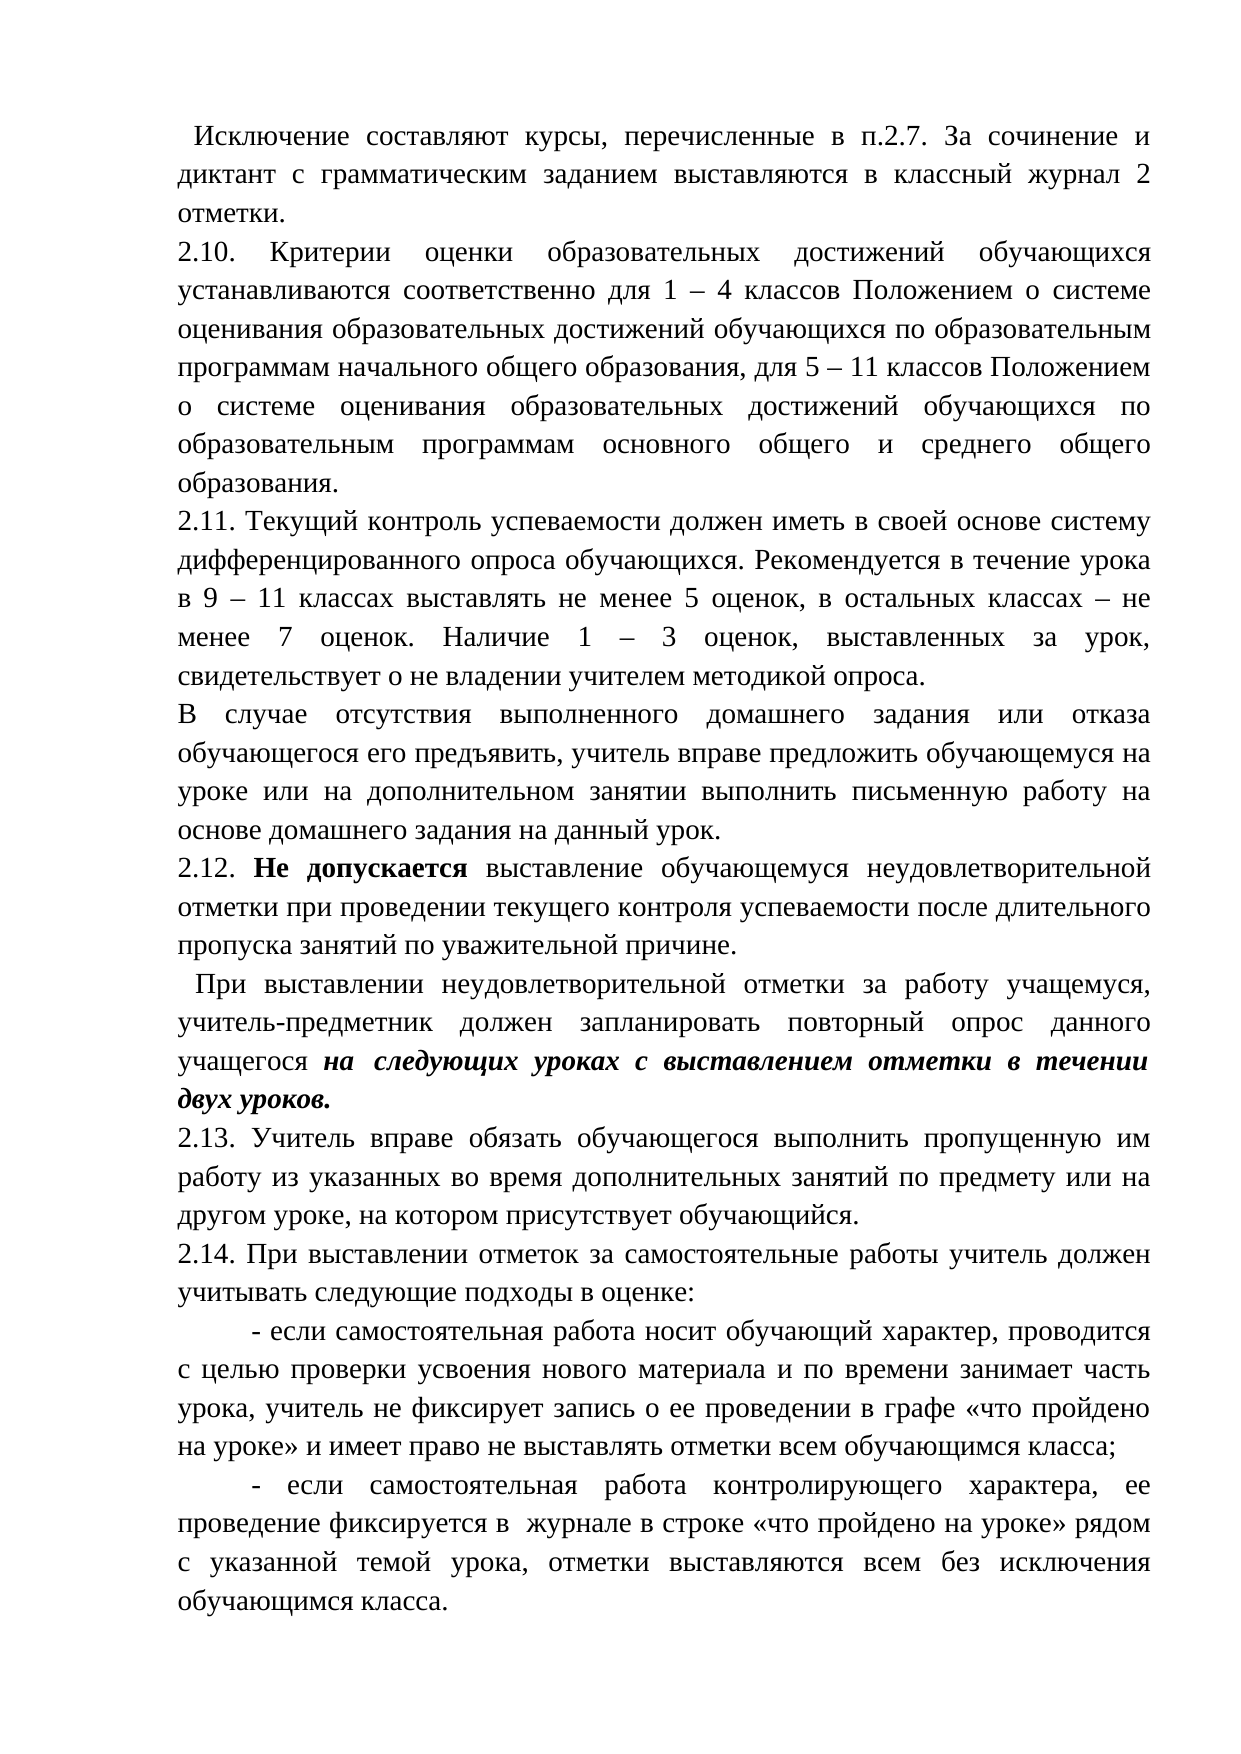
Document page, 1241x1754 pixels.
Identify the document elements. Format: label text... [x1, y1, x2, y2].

text 2.12. Не допускается выставление обучающемуся неудовлетворительной отметки при проведении текущего контроля успеваемости после длительного пропуска занятий по уважительной причине. [177, 850, 1152, 961]
text 2.13. Учитель вправе обязать обучающегося выполнить пропущенную им работу из указанных во время дополнительных занятий по предмету или на другом уроке, на котором присутствует обучающийся. [177, 1120, 1152, 1231]
text При выставлении неудовлетворительной отметки за работу учащемуся, учитель-предметник должен запланировать повторный опрос данного учащегося на следующих уроках с выставлением отметки в течении двух уроков. [177, 966, 1152, 1115]
text Исключение составляют курсы, перечисленные в п.2.7. За сочинение и диктант с грамматическим заданием выставляются в классный журнал 2 отметки. [177, 118, 1152, 229]
text 2.10. Критерии оценки образовательных достижений обучающихся устанавливаются соответственно для 1 – 4 классов Положением о системе оценивания образовательных достижений обучающихся по образовательным программам начального общего образования, для 5 – 11 классов Положением о системе оценивания образовательных достижений обучающихся по образовательным программам основного общего и среднего общего образования. [177, 234, 1152, 498]
text - если самостоятельная работа контролирующего характера, ее проведение фиксируется в журнале в строке «что пройдено на уроке» рядом с указанной темой урока, отметки выставляются всем без исключения обучающимся класса. [177, 1467, 1152, 1616]
text В случае отсутствия выполненного домашнего задания или отказа обучающегося его предъявить, учитель вправе предложить обучающемуся на уроке или на дополнительном занятии выполнить письменную работу на основе домашнего задания на данный урок. [177, 696, 1152, 845]
text 2.11. Текущий контроль успеваемости должен иметь в своей основе систему дифференцированного опроса обучающихся. Рекомендуется в течение урока в 9 – 11 классах выставлять не менее 5 оценок, в остальных классах – не менее 7 оценок. Наличие 1 – 3 оценок, выставленных за урок, свидетельствует о не владении учителем методикой опроса. [177, 503, 1152, 691]
text - если самостоятельная работа носит обучающий характер, проводится с целью проверки усвоения нового материала и по времени занимает часть урока, учитель не фиксирует запись о ее проведении в графе «что пройдено на уроке» и имеет право не выставлять отметки всем обучающимся класса; [177, 1313, 1152, 1462]
text 2.14. При выставлении отметок за самостоятельные работы учитель должен учитывать следующие подходы в оценке: [177, 1236, 1152, 1308]
